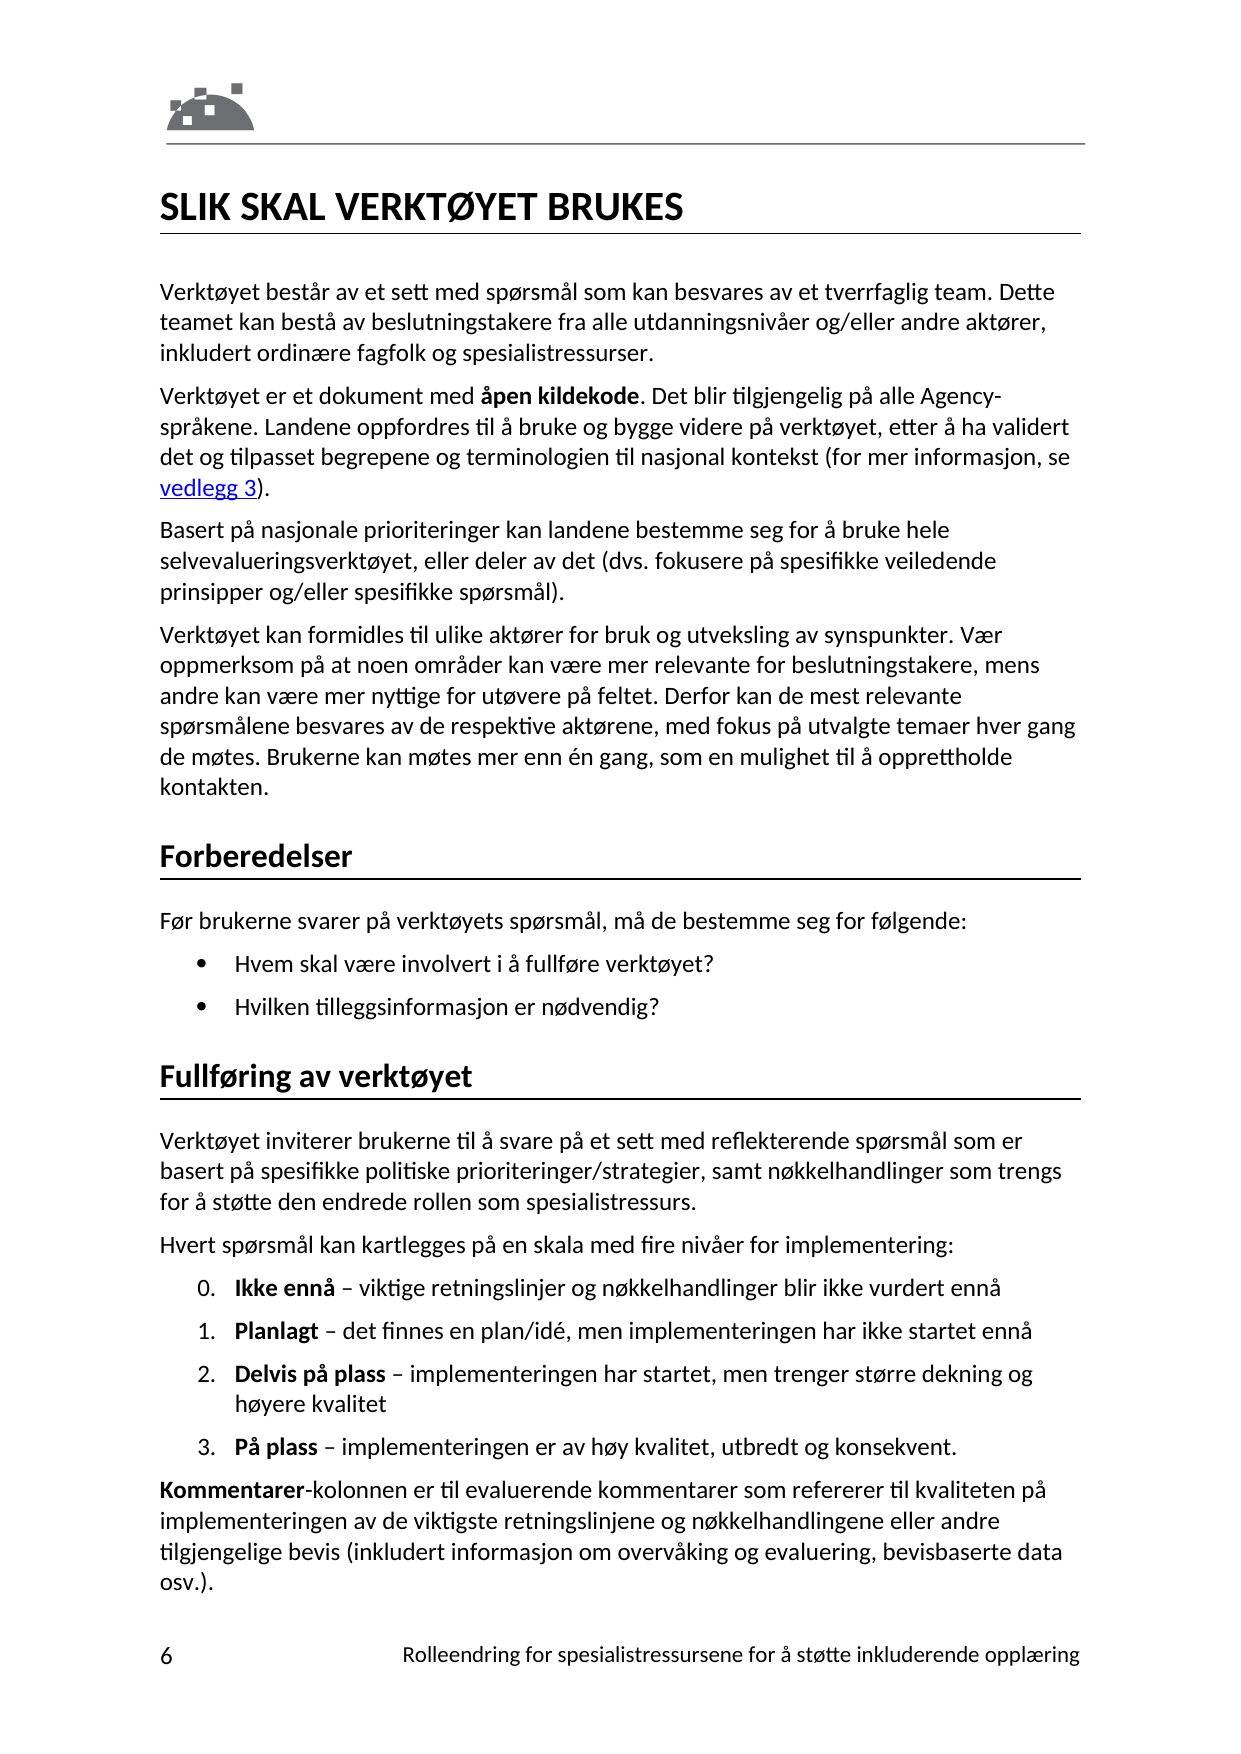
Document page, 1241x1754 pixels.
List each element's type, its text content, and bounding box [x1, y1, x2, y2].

list Hvem skal være involvert i å fullføre verktøyet? [197, 948, 1081, 979]
list På plass – implementeringen er av høy kvalitet, utbredt og konsekvent. [197, 1432, 1081, 1462]
list Ikke ennå – viktige retningslinjer og nøkkelhandlinger blir ikke vurdert ennå [197, 1272, 1081, 1302]
text Verktøyet inviterer brukerne til å svare på et sett med reflekterende spørsmål som er basert på spesifikke politiske prioriteringer/strategier, samt nøkkelhandlinger som trengs for å støtte den endrede rollen som spesialistressurs. [159, 1125, 1081, 1216]
text Verktøyet består av et sett med spørsmål som kan besvares av et tverrfaglig team. Dette teamet kan bestå av beslutningstakere fra alle utdanningsnivåer og/eller andre aktører, inkludert ordinære fagfolk og spesialistressurser. [159, 276, 1081, 368]
list Delvis på plass – implementeringen har startet, men trenger større dekning og høyere kvalitet [197, 1358, 1081, 1419]
text Hvert spørsmål kan kartlegges på en skala med fire nivåer for implementering: [159, 1229, 1081, 1259]
text Verktøyet er et dokument med åpen kildekode. Det blir tilgjengelig på alle Agency-språkene. Landene oppfordres til å bruke og bygge videre på verktøyet, etter å ha validert det og tilpasset begrepene og terminologien til nasjonal kontekst (for mer informasjon, se vedlegg 3). [159, 380, 1081, 502]
list Hvilken tilleggsinformasjon er nødvendig? [197, 991, 1081, 1022]
text Før brukerne svarer på verktøyets spørsmål, må de bestemme seg for følgende: [159, 905, 1081, 936]
list Planlagt – det finnes en plan/idé, men implementeringen har ikke startet ennå [197, 1315, 1081, 1346]
subtitle Slik skal verktøyet brukes [159, 180, 1081, 234]
text Verktøyet kan formidles til ulike aktører for bruk og utveksling av synspunkter. Vær oppmerksom på at noen områder kan være mer relevante for beslutningstakere, mens andre kan være mer nyttige for utøvere på feltet. Derfor kan de mest relevante spørsmålene besvares av de respektive aktørene, med fokus på utvalgte temaer hver gang de møtes. Brukerne kan møtes mer enn én gang, som en mulighet til å opprettholde kontakten. [159, 619, 1081, 802]
picture [159, 73, 1090, 152]
text Basert på nasjonale prioriteringer kan landene bestemme seg for å bruke hele selvevalueringsverktøyet, eller deler av det (dvs. fokusere på spesifikke veiledende prinsipper og/eller spesifikke spørsmål). [159, 515, 1081, 606]
subtitle Forberedelser [159, 835, 1081, 880]
subtitle Fullføring av verktøyet [159, 1055, 1081, 1100]
text Kommentarer-kolonnen er til evaluerende kommentarer som refererer til kvaliteten på implementeringen av de viktigste retningslinjene og nøkkelhandlingene eller andre tilgjengelige bevis (inkludert informasjon om overvåking og evaluering, bevisbaserte data osv.). [159, 1474, 1081, 1597]
